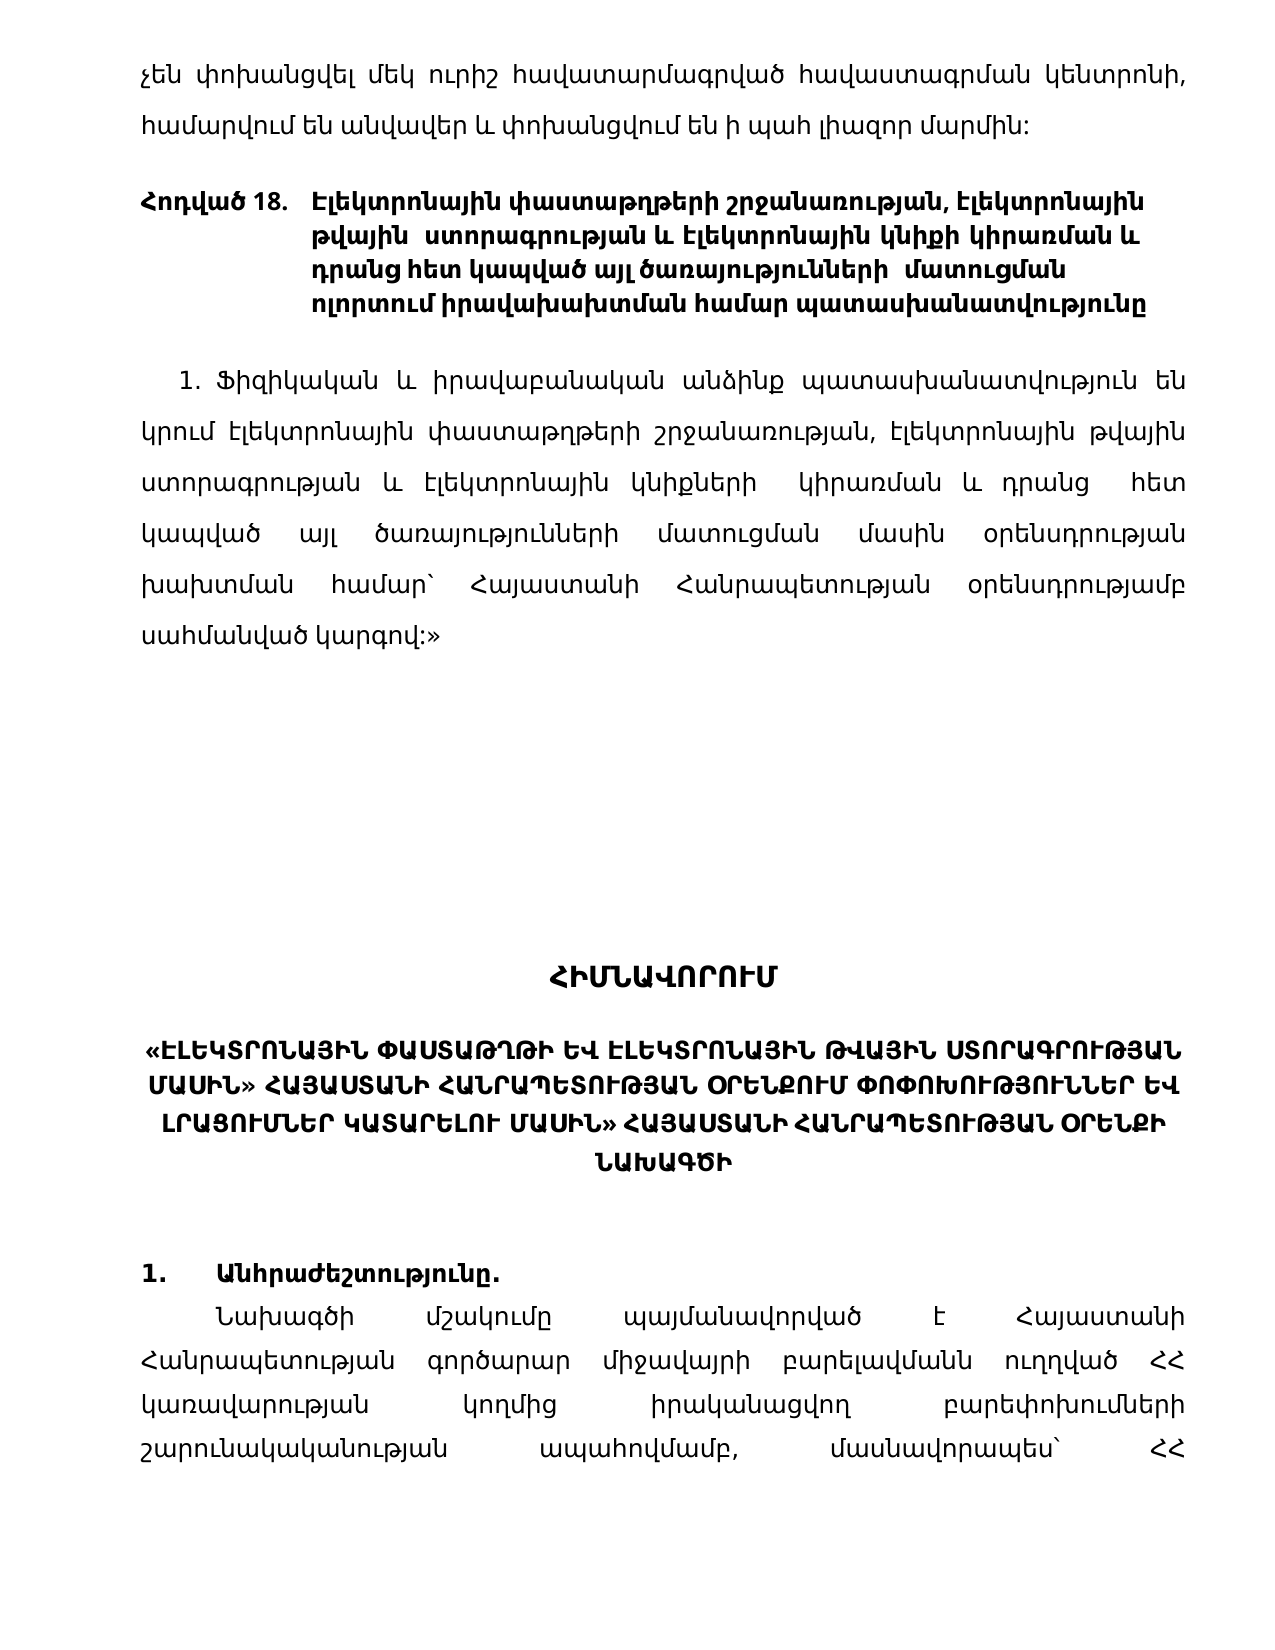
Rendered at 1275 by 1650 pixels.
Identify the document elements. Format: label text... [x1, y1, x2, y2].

text 1. Անհրաժեշտությունը. [141, 1259, 1186, 1288]
text ՀԻՄՆԱՎՈՐՈՒՄ [141, 961, 1186, 995]
table_header Հոդված 18. [141, 183, 311, 320]
text «ԷԼԵԿՏՐՈՆԱՅԻՆ ՓԱՍՏԱԹՂԹԻ ԵՎ ԷԼԵԿՏՐՈՆԱՅԻՆ ԹՎԱՅԻՆ ՍՏՈՐԱԳՐՈՒԹՅԱՆ ՄԱՍԻՆ» ՀԱՅԱՍՏԱՆԻ ՀԱՆՐԱՊԵՏՈՒԹՅԱՆ ՕՐԵՆՔՈՒՄ ՓՈՓՈԽՈՒԹՅՈՒՆՆԵՐ ԵՎ ԼՐԱՑՈՒՄՆԵՐ ԿԱՏԱՐԵԼՈՒ ՄԱՍԻՆ» ՀԱՅԱՍՏԱՆԻ ՀԱՆՐԱՊԵՏՈՒԹՅԱՆ ՕՐԵՆՔԻ ՆԱԽԱԳԾԻ [141, 1032, 1186, 1178]
table_header Էլեկտրոնային փաստաթղթերի շրջանառության, էլեկտրոնային թվային ստորագրության և էլեկտրոնային կնիքի կիրառման և դրանց հետ կապված այլ ծառայությունների մատուցման ոլորտում իրավախախտման համար պատասխանատվությունը [311, 183, 1186, 320]
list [141, 56, 1186, 141]
list Ֆիզիկական և իրավաբանական անձինք պատասխանատվություն են կրում էլեկտրոնային փաստաթղթերի շրջանառության, էլեկտրոնային թվային ստորագրության և էլեկտրոնային կնիքների կիրառման և դրանց հետ կապված այլ ծառայությունների մատուցման մասին օրենսդրության խախտման համար` Հայաստանի Հանրապետության օրենսդրությամբ սահմանված կարգով:» [141, 362, 1186, 652]
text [141, 1302, 1186, 1463]
